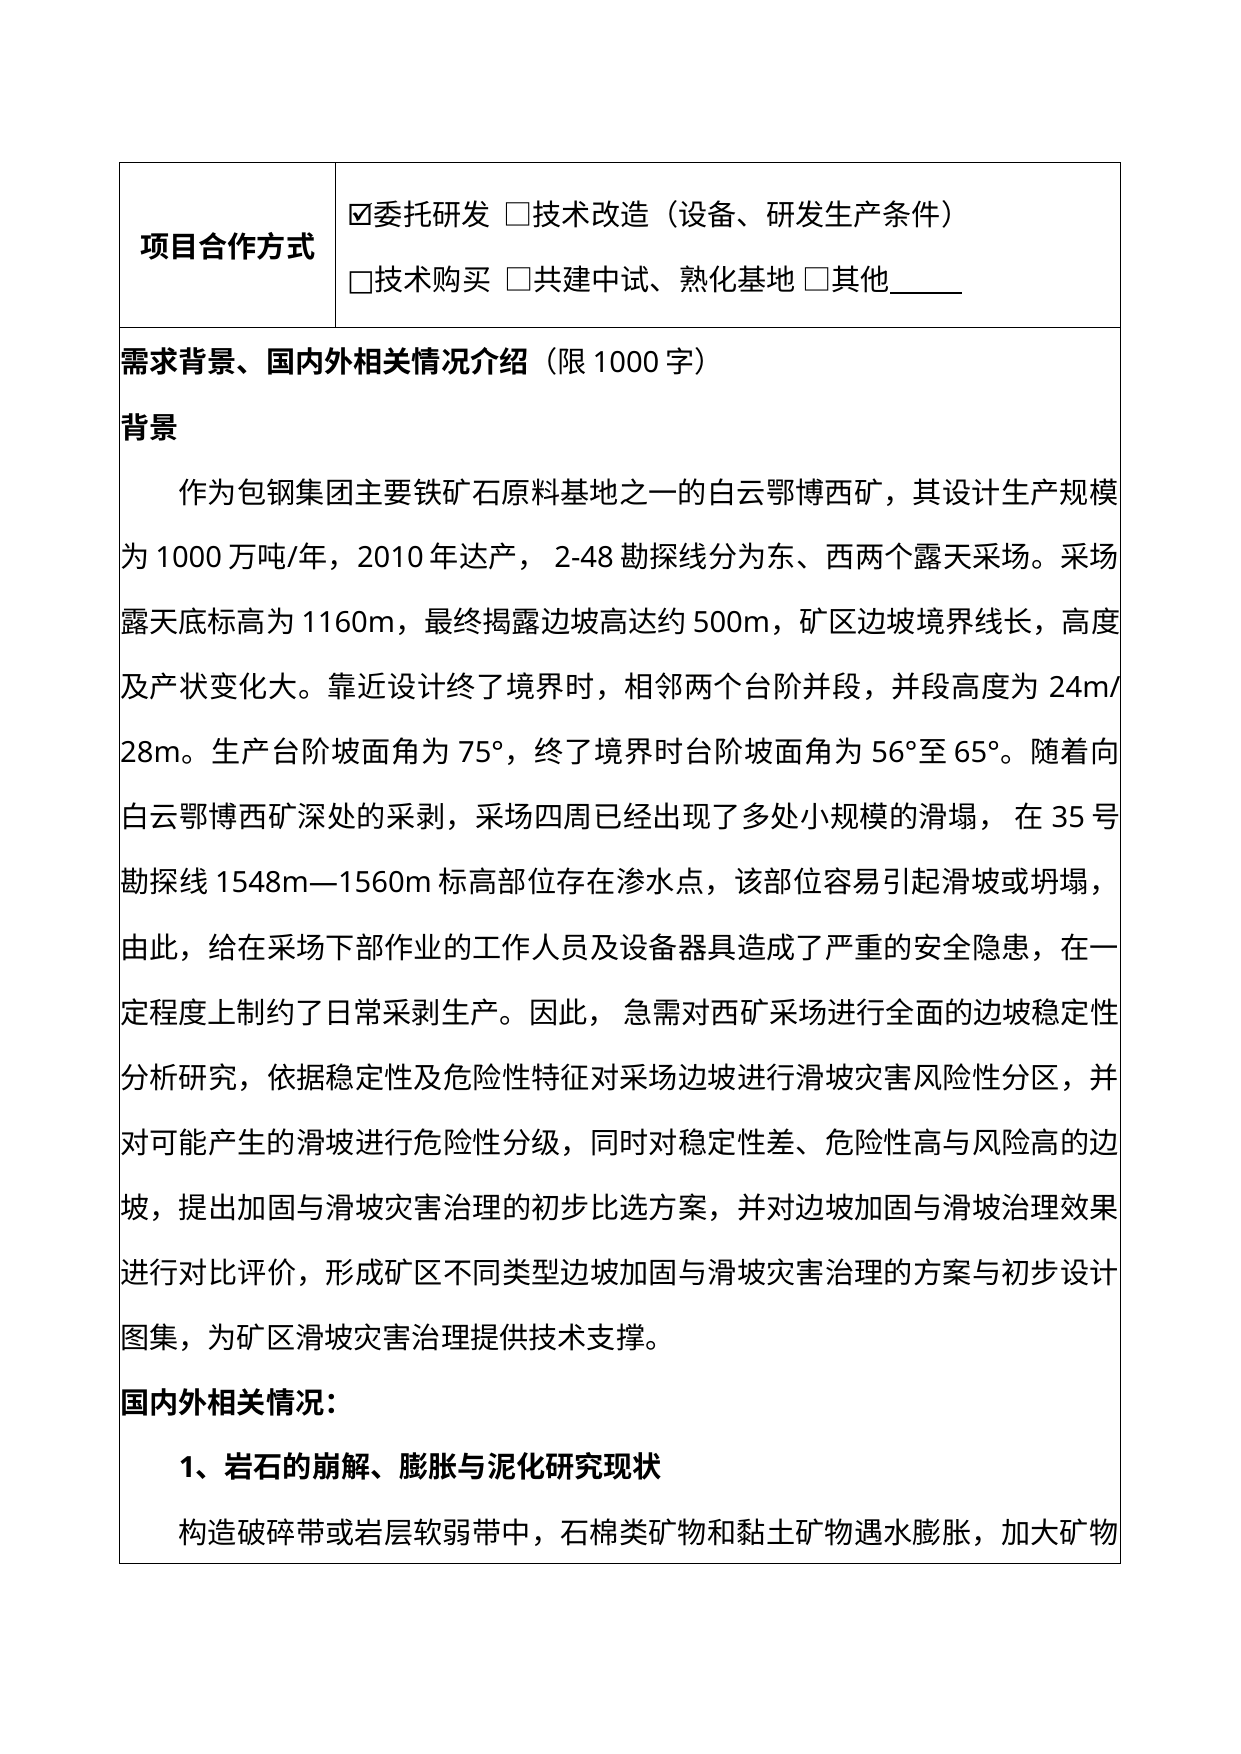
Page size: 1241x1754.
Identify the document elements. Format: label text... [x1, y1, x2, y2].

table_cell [120, 328, 1120, 1563]
table_cell 委托研发 □技术改造（设备、研发生产条件） □技术购买 □共建中试、熟化基地 □其他 [336, 163, 1120, 327]
table_cell 项目合作方式 [120, 163, 335, 327]
